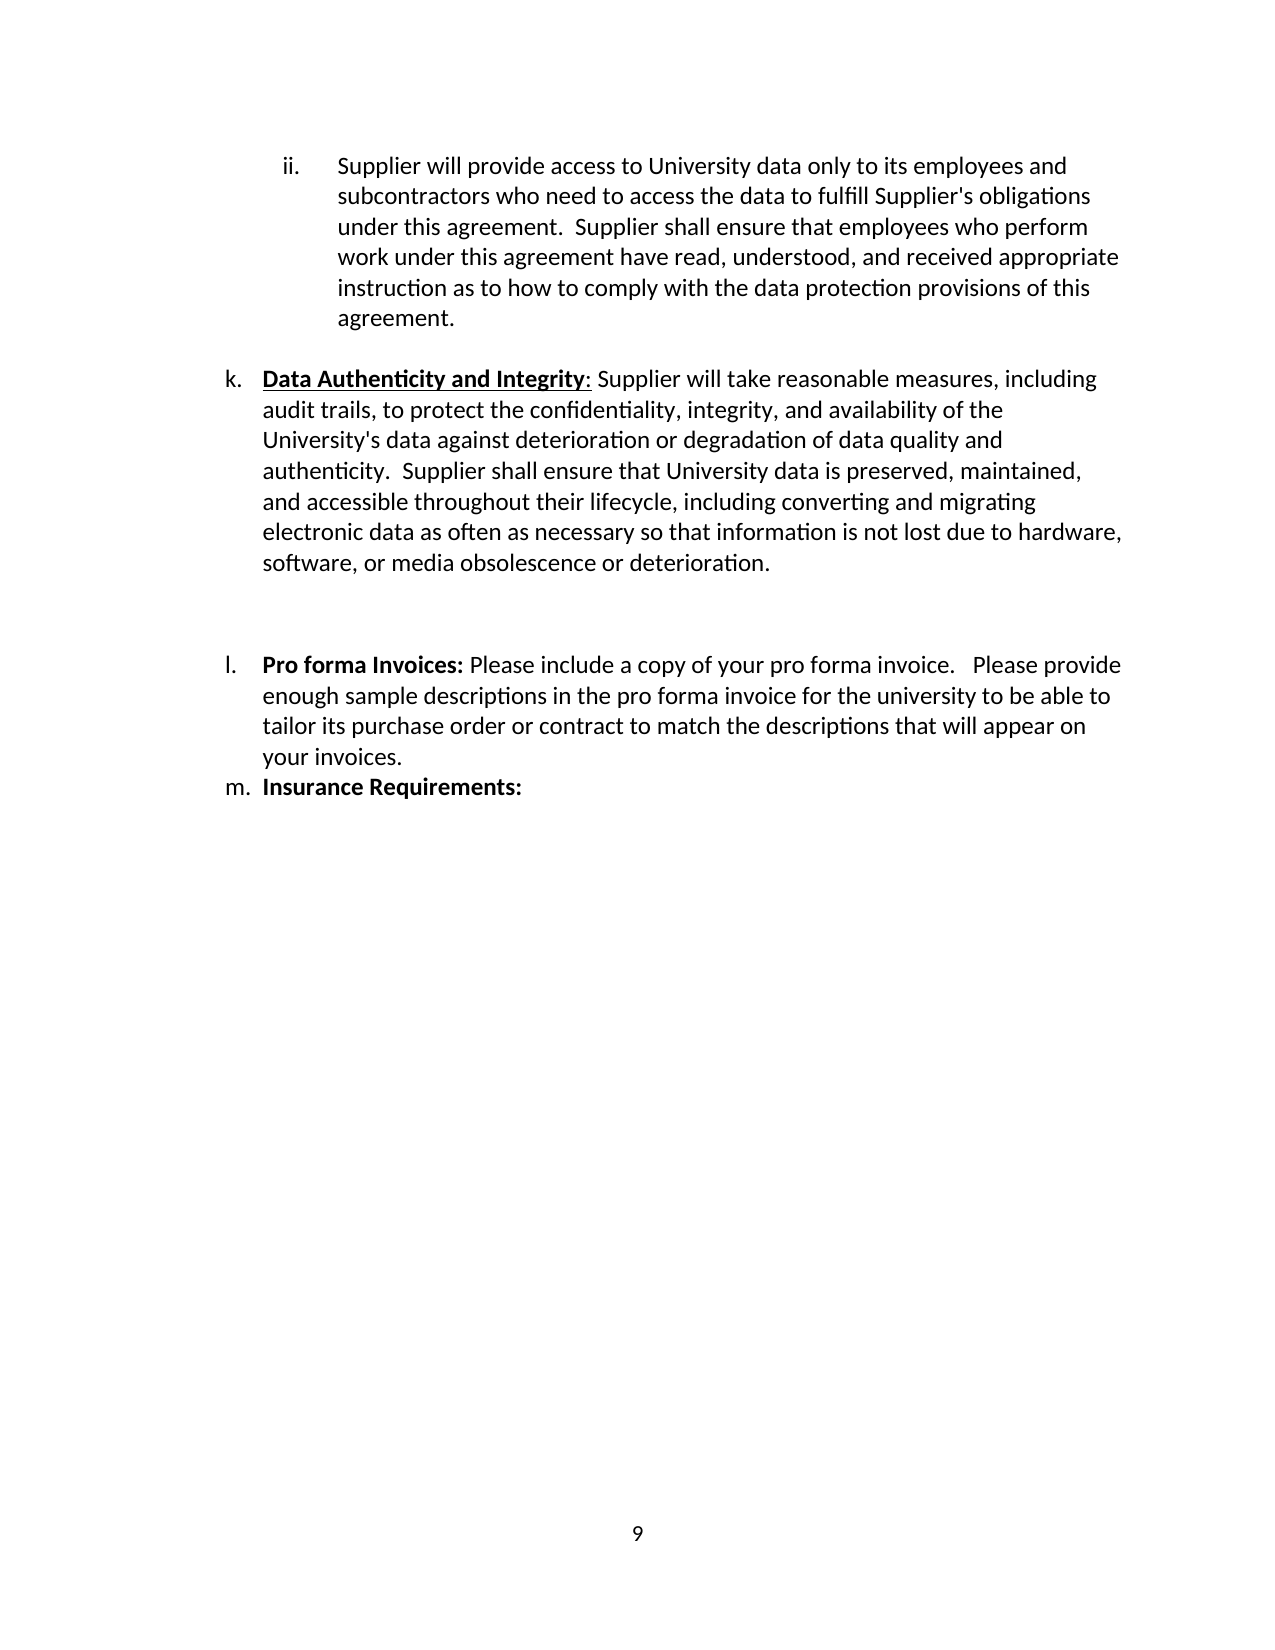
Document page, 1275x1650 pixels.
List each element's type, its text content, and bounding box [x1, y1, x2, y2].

list Supplier will provide access to University data only to its employees and subcontractors who need to access the data to fulfill Supplier's obligations under this agreement. Supplier shall ensure that employees who perform work under this agreement have read, understood, and received appropriate instruction as to how to comply with the data protection provisions of this agreement. [300, 150, 1125, 333]
list Pro forma Invoices: Please include a copy of your pro forma invoice. Please provide enough sample descriptions in the pro forma invoice for the university to be able to tailor its purchase order or contract to match the descriptions that will appear on your invoices. [225, 649, 1125, 772]
list Data Authenticity and Integrity: Supplier will take reasonable measures, including audit trails, to protect the confidentiality, integrity, and availability of the University's data against deterioration or degradation of data quality and authenticity. Supplier shall ensure that University data is preserved, maintained, and accessible throughout their lifecycle, including converting and migrating electronic data as often as necessary so that information is not lost due to hardware, software, or media obsolescence or deterioration. [225, 364, 1125, 577]
list Insurance Requirements: [225, 772, 1125, 802]
